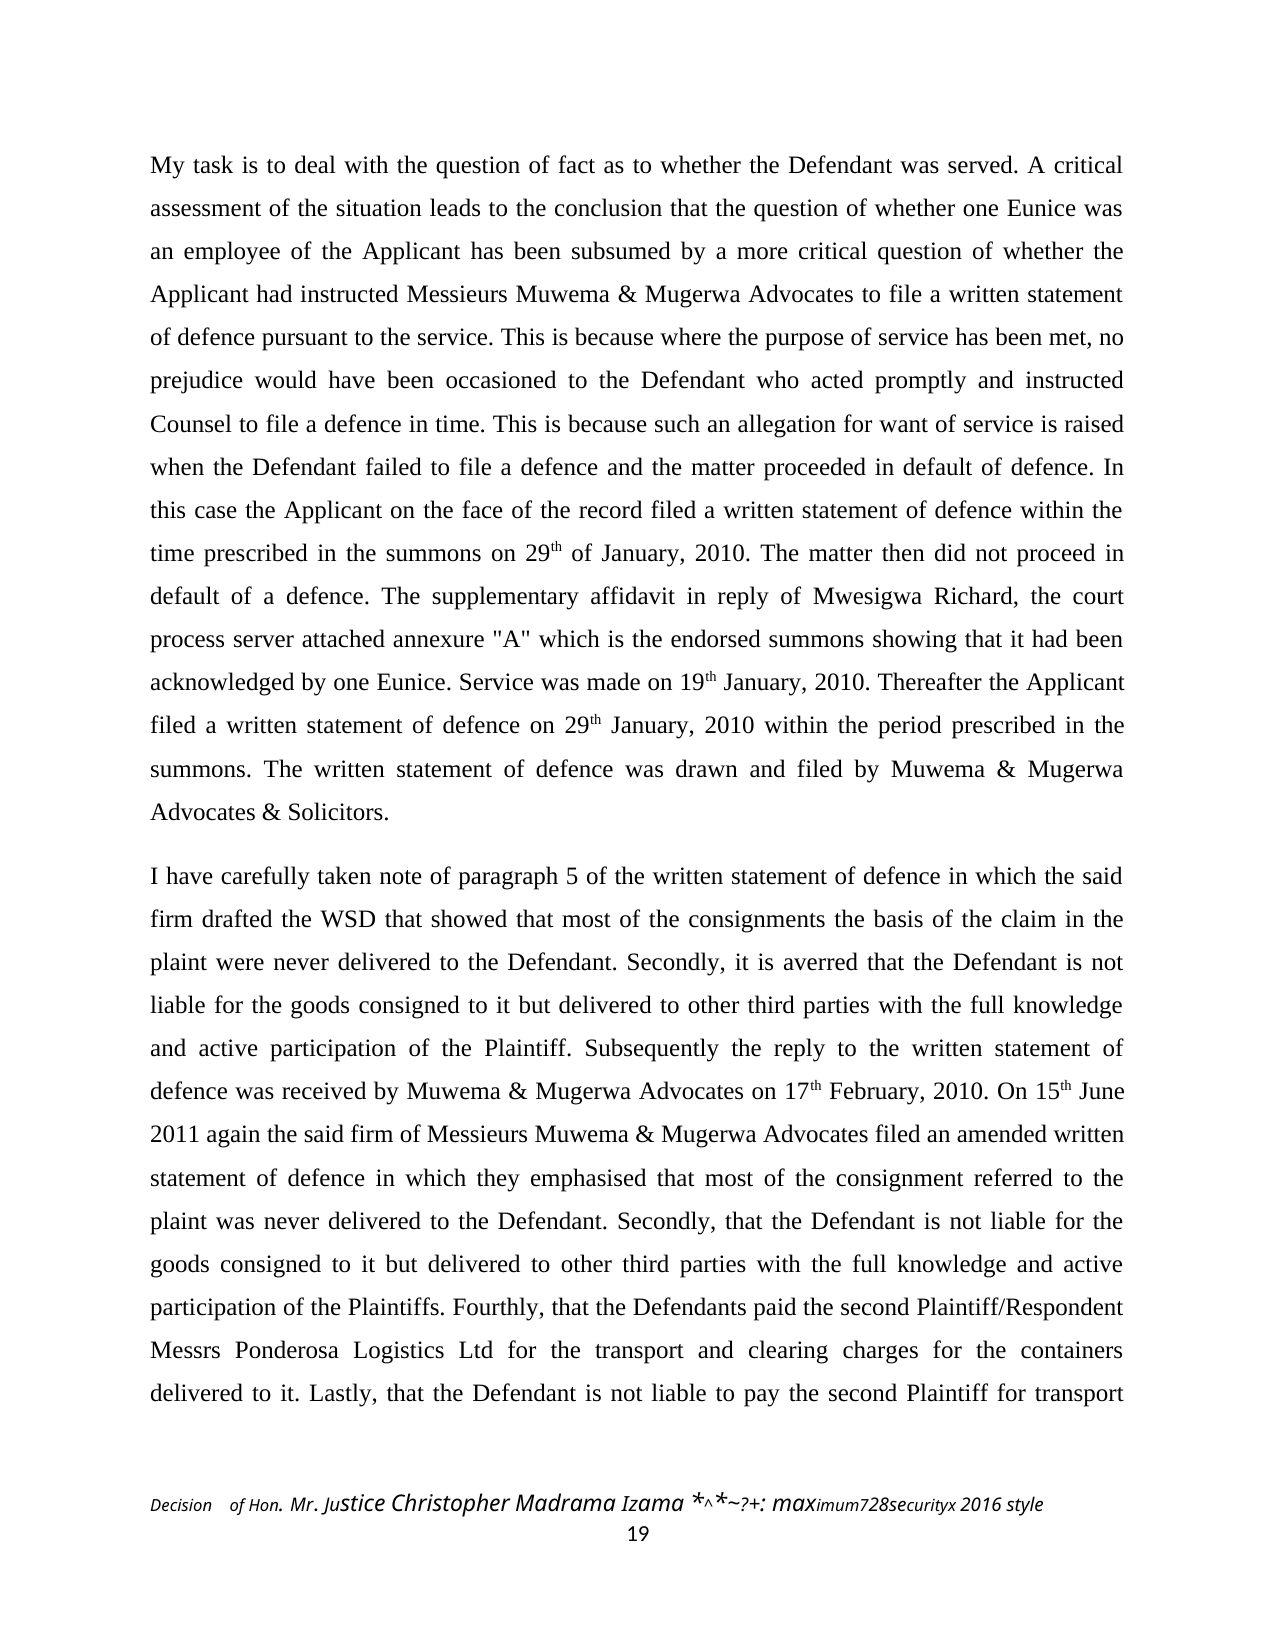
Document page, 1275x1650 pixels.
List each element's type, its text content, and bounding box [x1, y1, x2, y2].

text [150, 861, 1125, 1407]
text My task is to deal with the question of fact as to whether the Defendant was served. A critical assessment of the situation leads to the conclusion that the question of whether one Eunice was an employee of the Applicant has been subsumed by a more critical question of whether the Applicant had instructed Messieurs Muwema & Mugerwa Advocates to file a written statement of defence pursuant to the service. This is because where the purpose of service has been met, no prejudice would have been occasioned to the Defendant who acted promptly and instructed Counsel to file a defence in time. This is because such an allegation for want of service is raised when the Defendant failed to file a defence and the matter proceeded in default of defence. In this case the Applicant on the face of the record filed a written statement of defence within the time prescribed in the summons on 29th of January, 2010. The matter then did not proceed in default of a defence. The supplementary affidavit in reply of Mwesigwa Richard, the court process server attached annexure "A" which is the endorsed summons showing that it had been acknowledged by one Eunice. Service was made on 19th January, 2010. Thereafter the Applicant filed a written statement of defence on 29th January, 2010 within the period prescribed in the summons. The written statement of defence was drawn and filed by Muwema & Mugerwa Advocates & Solicitors. [150, 150, 1125, 826]
